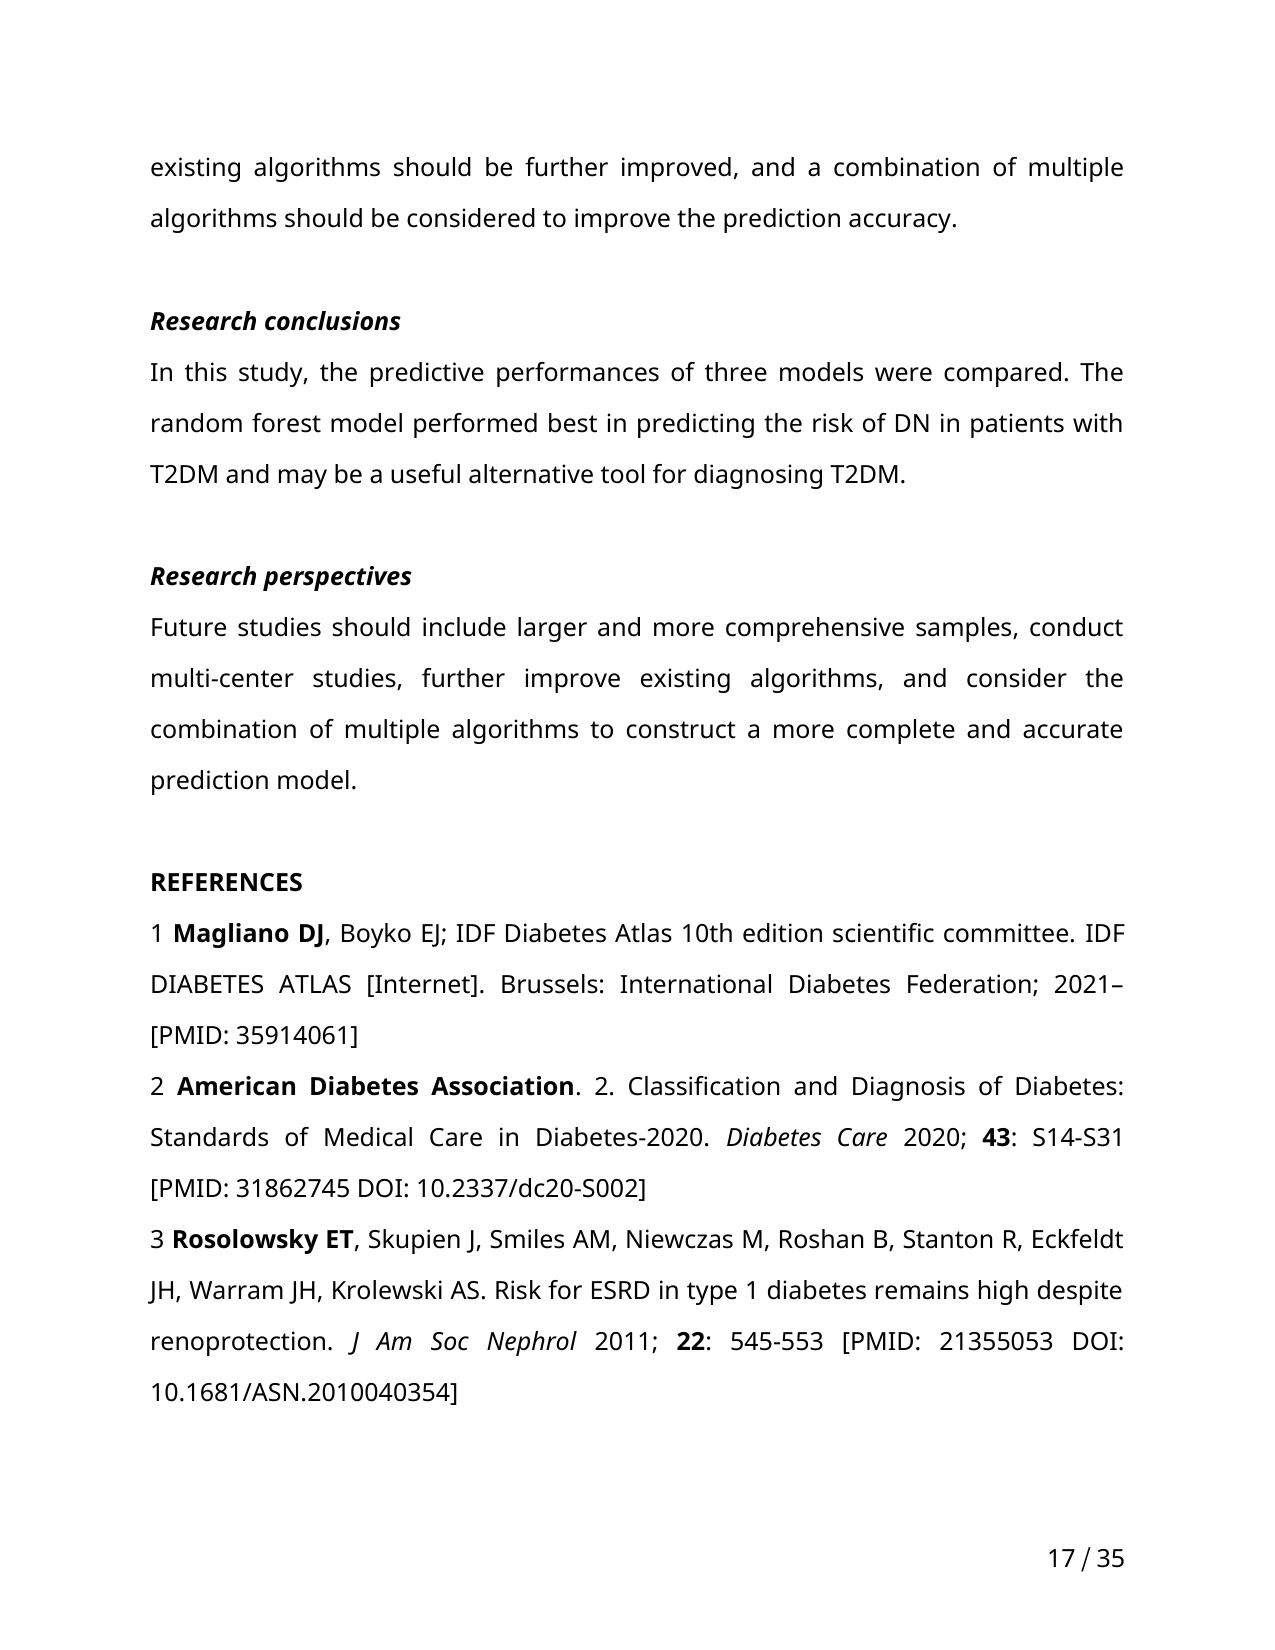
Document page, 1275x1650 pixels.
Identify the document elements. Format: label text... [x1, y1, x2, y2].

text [150, 150, 1125, 235]
text Research perspectives [150, 558, 1125, 592]
text 2 American Diabetes Association. 2. Classification and Diagnosis of Diabetes: Standards of Medical Care in Diabetes-2020. Diabetes Care 2020; 43: S14-S31 [PMID: 31862745 DOI: 10.2337/dc20-S002] [150, 1069, 1125, 1205]
text Future studies should include larger and more comprehensive samples, conduct multi-center studies, further improve existing algorithms, and consider the combination of multiple algorithms to construct a more complete and accurate prediction model. [150, 609, 1125, 797]
text In this study, the predictive performances of three models were compared. The random forest model performed best in predicting the risk of DN in patients with T2DM and may be a useful alternative tool for diagnosing T2DM. [150, 354, 1125, 490]
text REFERENCES [150, 864, 1125, 899]
text Research conclusions [150, 303, 1125, 337]
text 3 Rosolowsky ET, Skupien J, Smiles AM, Niewczas M, Roshan B, Stanton R, Eckfeldt JH, Warram JH, Krolewski AS. Risk for ESRD in type 1 diabetes remains high despite renoprotection. J Am Soc Nephrol 2011; 22: 545-553 [PMID: 21355053 DOI: 10.1681/ASN.2010040354] [150, 1222, 1125, 1409]
text 1 Magliano DJ, Boyko EJ; IDF Diabetes Atlas 10th edition scientific committee. IDF DIABETES ATLAS [Internet]. Brussels: International Diabetes Federation; 2021– [PMID: 35914061] [150, 916, 1125, 1052]
